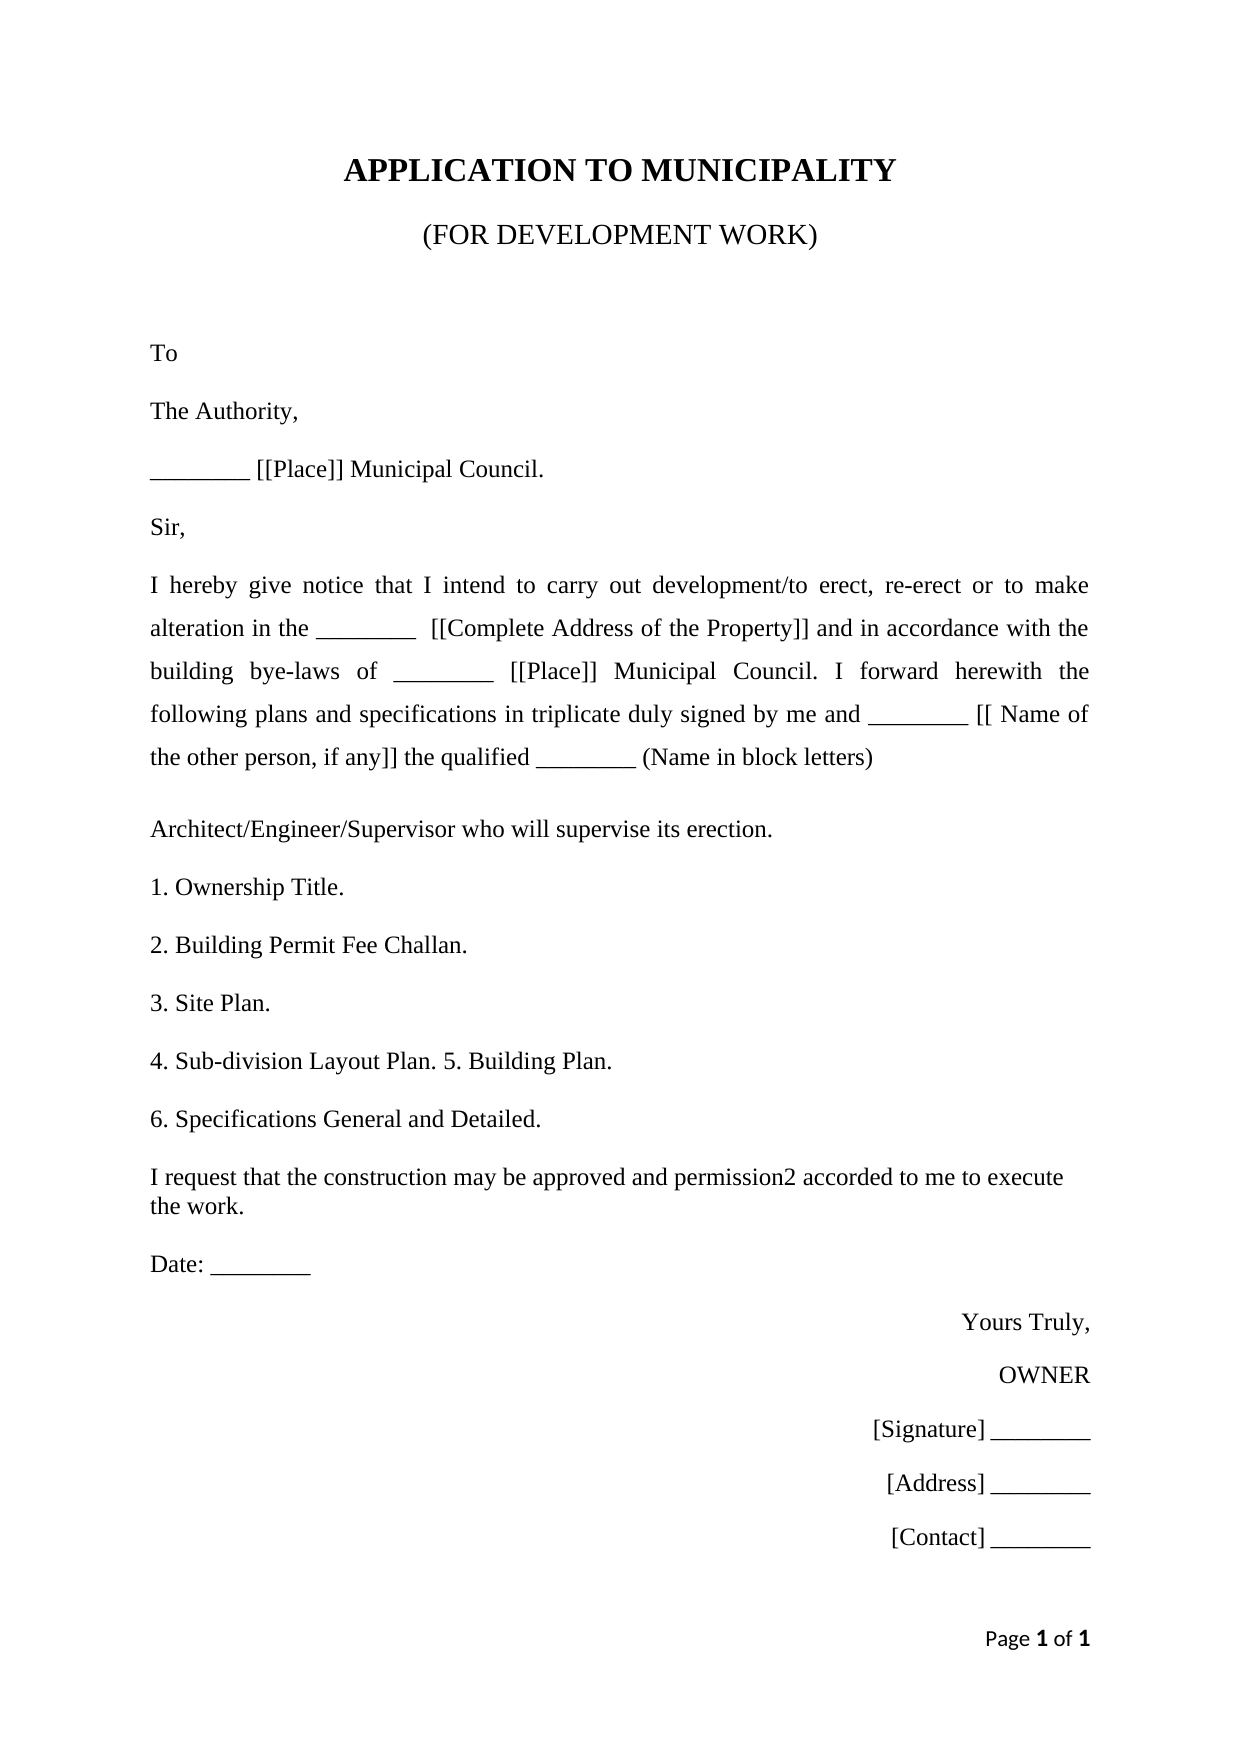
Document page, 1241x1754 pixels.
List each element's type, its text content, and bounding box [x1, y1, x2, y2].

text OWNER [150, 1361, 1090, 1389]
text Architect/Engineer/Supervisor who will supervise its erection. [150, 814, 1090, 843]
text 3. Site Plan. [150, 988, 1090, 1017]
text [Contact] ________ [150, 1522, 1090, 1551]
text 6. Specifications General and Detailed. [150, 1104, 1090, 1133]
text ________ [[Place]] Municipal Council. [150, 454, 1090, 483]
text 2. Building Permit Fee Challan. [150, 930, 1090, 959]
text I hereby give notice that I intend to carry out development/to erect, re-erect or to make alteration in the ________ [[Complete Address of the Property]] and in accordance with the building bye-laws of ________ [[Place]] Municipal Council. I forward herewith the following plans and specifications in triplicate duly signed by me and ________ [[ Name of the other person, if any]] the qualified ________ (Name in block letters) [150, 570, 1090, 771]
text The Authority, [150, 396, 1090, 425]
text 4. Sub-division Layout Plan. 5. Building Plan. [150, 1046, 1090, 1075]
text Yours Truly, [150, 1307, 1090, 1335]
text I request that the construction may be approved and permission2 accorded to me to execute the work. [150, 1162, 1090, 1219]
text To [150, 338, 1090, 367]
text Date: ________ [150, 1249, 1090, 1277]
text [Address] ________ [150, 1468, 1090, 1497]
text (FOR DEVELOPMENT WORK) [150, 217, 1090, 251]
text 1. Ownership Title. [150, 872, 1090, 901]
text [Signature] ________ [150, 1414, 1090, 1443]
text Sir, [150, 512, 1090, 541]
text APPLICATION TO MUNICIPALITY [150, 150, 1090, 188]
